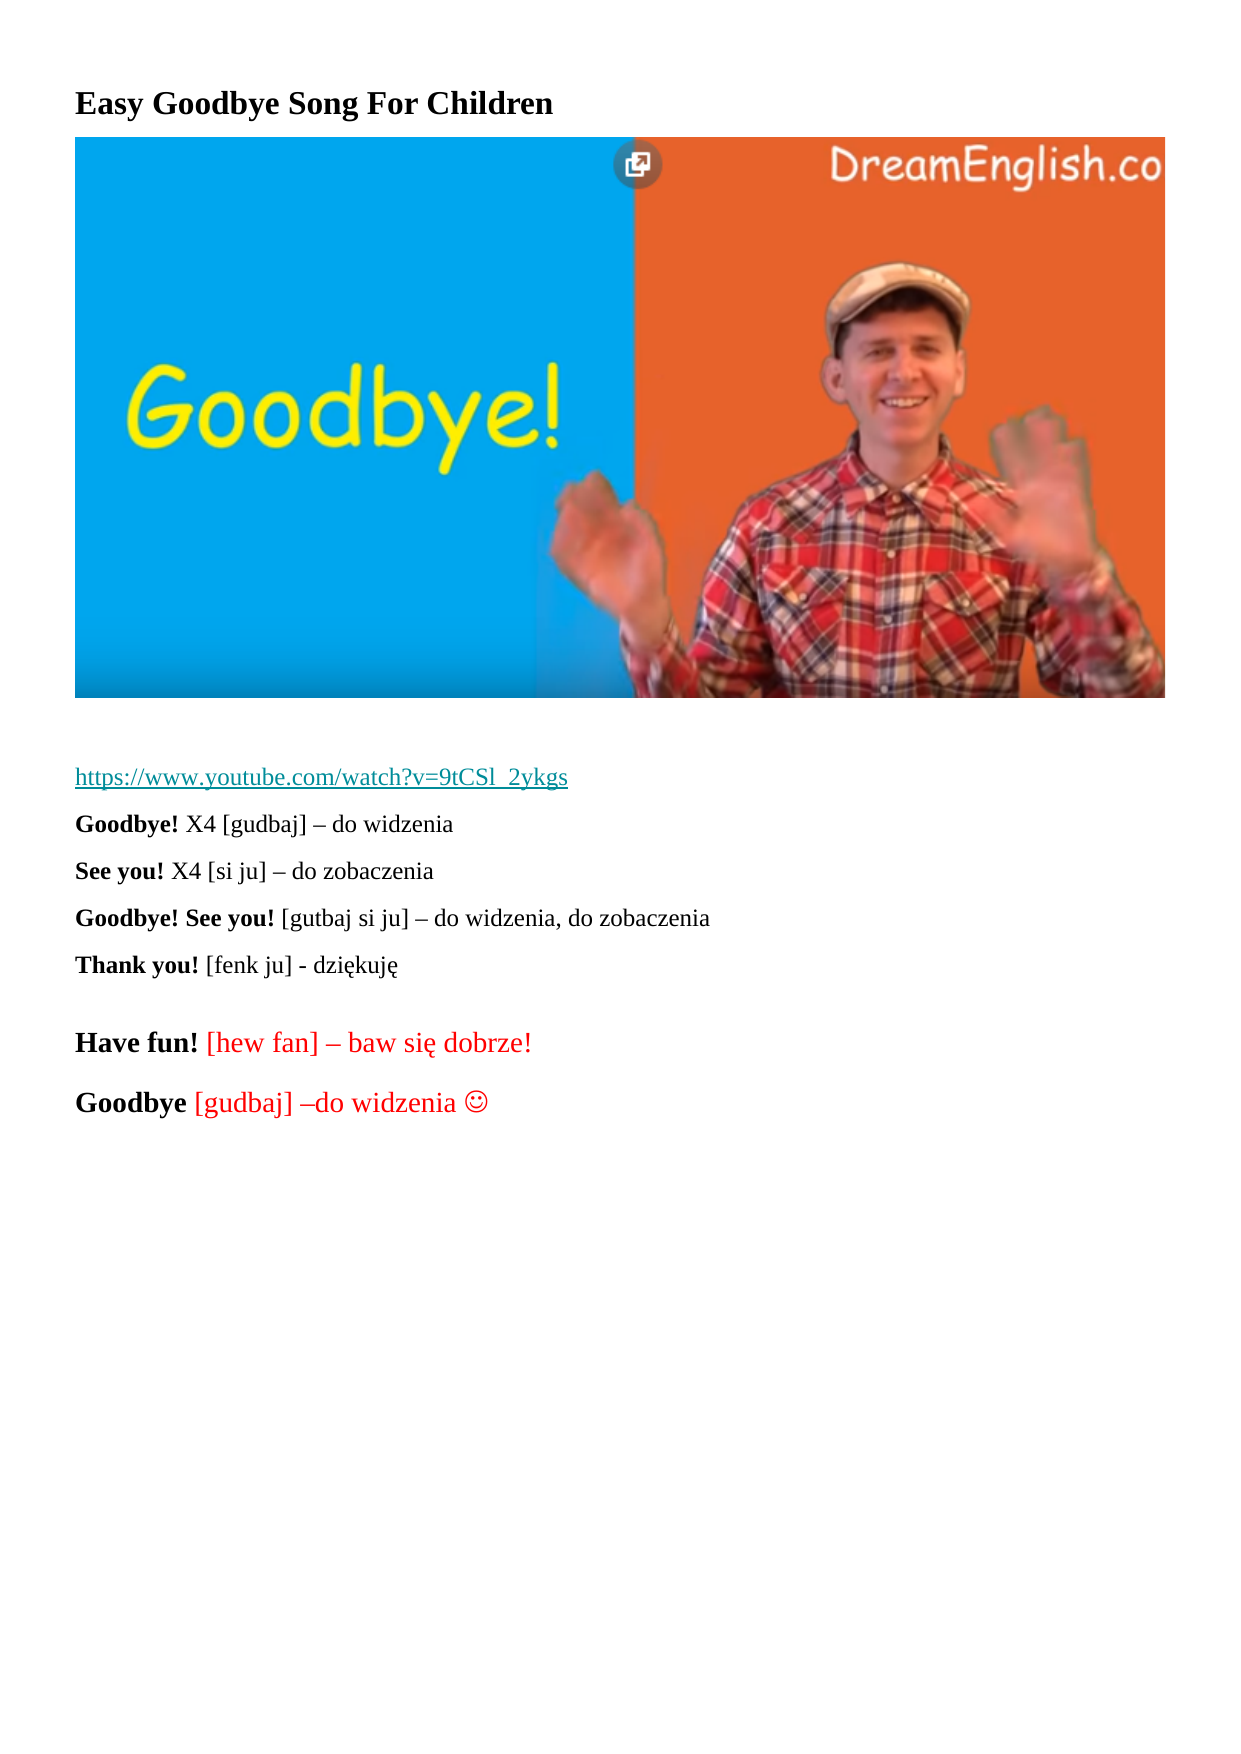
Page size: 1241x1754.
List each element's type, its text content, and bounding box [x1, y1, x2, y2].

picture [310, 362, 362, 448]
picture [546, 436, 558, 449]
text Easy Goodbye Song For Children [75, 75, 1165, 122]
picture [373, 364, 425, 448]
text Have fun! [hew fan] – baw się dobrze! [75, 1025, 1165, 1059]
picture [538, 137, 1166, 698]
picture [547, 362, 558, 429]
text Goodbye [gudbaj] –do widzenia [75, 1085, 1165, 1118]
picture [253, 391, 301, 449]
picture [127, 364, 194, 449]
text https://www.youtube.com/watch?v=9tCSl_2ykgs Goodbye! X4 [gudbaj] – do widzenia See you! X4 [si ju] – do zobaczenia Goodbye! See you! [gutbaj si ju] – do widzenia, do zobaczenia Thank you! [fenk ju] - dziękuję [75, 744, 1165, 1025]
picture [198, 391, 245, 448]
picture [428, 391, 482, 475]
picture [487, 391, 539, 448]
